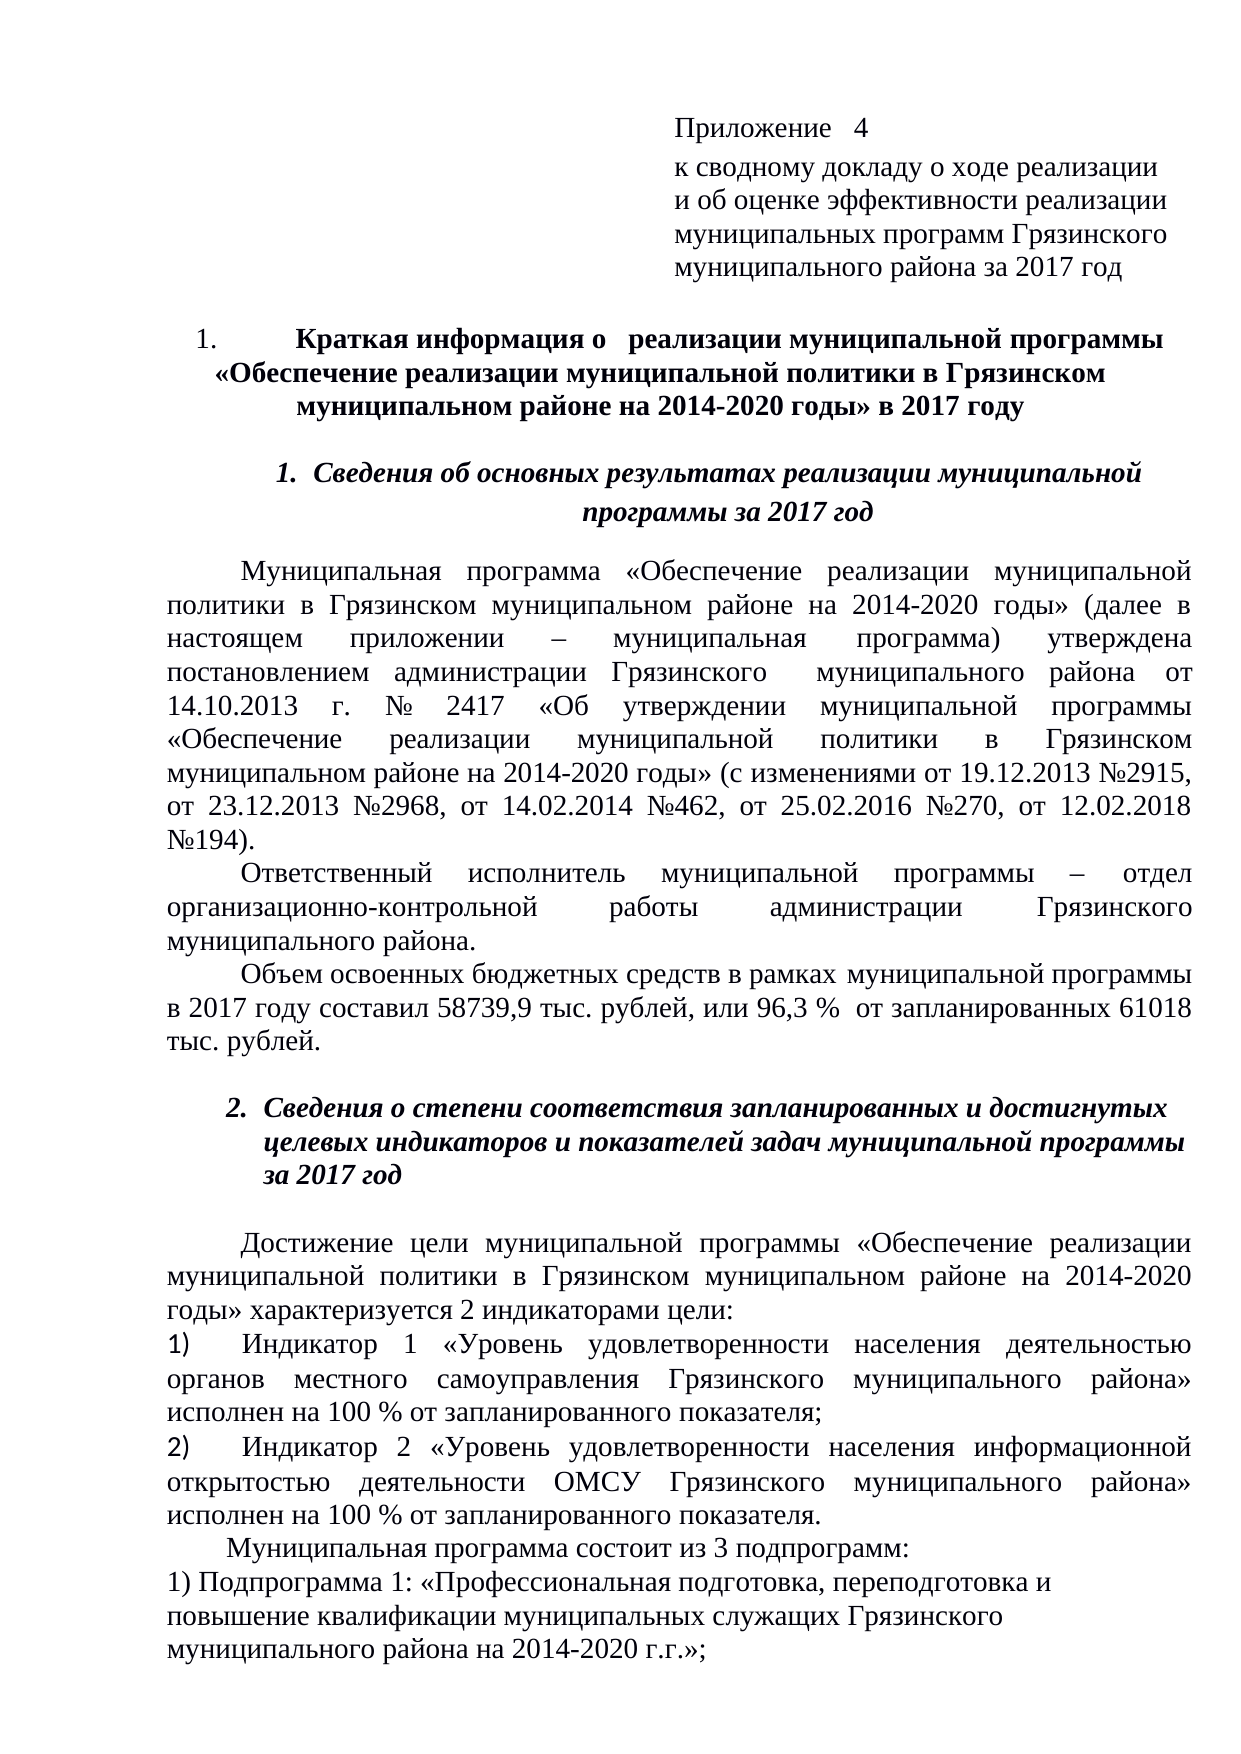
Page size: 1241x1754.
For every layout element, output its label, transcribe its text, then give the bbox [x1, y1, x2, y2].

text Объем освоенных бюджетных средств в рамках муниципальной программы в 2017 году составил 58739,9 тыс. рублей, или 96,3 % от запланированных 61018 тыс. рублей. [167, 956, 1192, 1057]
subtitle Краткая информация о реализации муниципальной программы [167, 321, 1192, 355]
text Ответственный исполнитель муниципальной программы – отдел организационно-контрольной работы администрации Грязинского муниципального района. [167, 856, 1192, 956]
text Муниципальная программа состоит из 3 подпрограмм: [167, 1531, 1192, 1564]
list 1) Подпрограмма 1: «Профессиональная подготовка, переподготовка и повышение квалификации муниципальных служащих Грязинского муниципального района на 2014-2020 г.г.»; [167, 1564, 1192, 1665]
text «Обеспечение реализации муниципальной политики в Грязинском муниципальном районе на 2014-2020 годы» в 2017 году [167, 355, 1154, 422]
text к сводному докладу о ходе реализации и об оценке эффективности реализации муниципальных программ Грязинского муниципального района за 2017 год [674, 149, 1173, 283]
list Индикатор 2 «Уровень удовлетворенности населения информационной открытостью деятельности ОМСУ Грязинского муниципального района» исполнен на 100 % от запланированного показателя. [167, 1428, 1192, 1531]
list Сведения о степени соответствия запланированных и достигнутых целевых индикаторов и показателей задач муниципальной программы за 2017 год [226, 1090, 1192, 1191]
list Сведения об основных результатах реализации муниципальной программы за 2017 год [226, 456, 1192, 528]
list Индикатор 1 «Уровень удовлетворенности населения деятельностью органов местного самоуправления Грязинского муниципального района» исполнен на 100 % от запланированного показателя; [167, 1325, 1192, 1428]
text Достижение цели муниципальной программы «Обеспечение реализации муниципальной политики в Грязинском муниципальном районе на 2014-2020 годы» характеризуется 2 индикаторами цели: [167, 1225, 1192, 1325]
text Приложение 4 [674, 110, 1173, 144]
text Муниципальная программа «Обеспечение реализации муниципальной политики в Грязинском муниципальном районе на 2014-2020 годы» (далее в настоящем приложении – муниципальная программа) утверждена постановлением администрации Грязинского муниципального района от 14.10.2013 г. № 2417 «Об утверждении муниципальной программы «Обеспечение реализации муниципальной политики в Грязинском муниципальном районе на 2014-2020 годы» (с изменениями от 19.12.2013 №2915, от 23.12.2013 №2968, от 14.02.2014 №462, от 25.02.2016 №270, от 12.02.2018 №194). [167, 553, 1192, 855]
